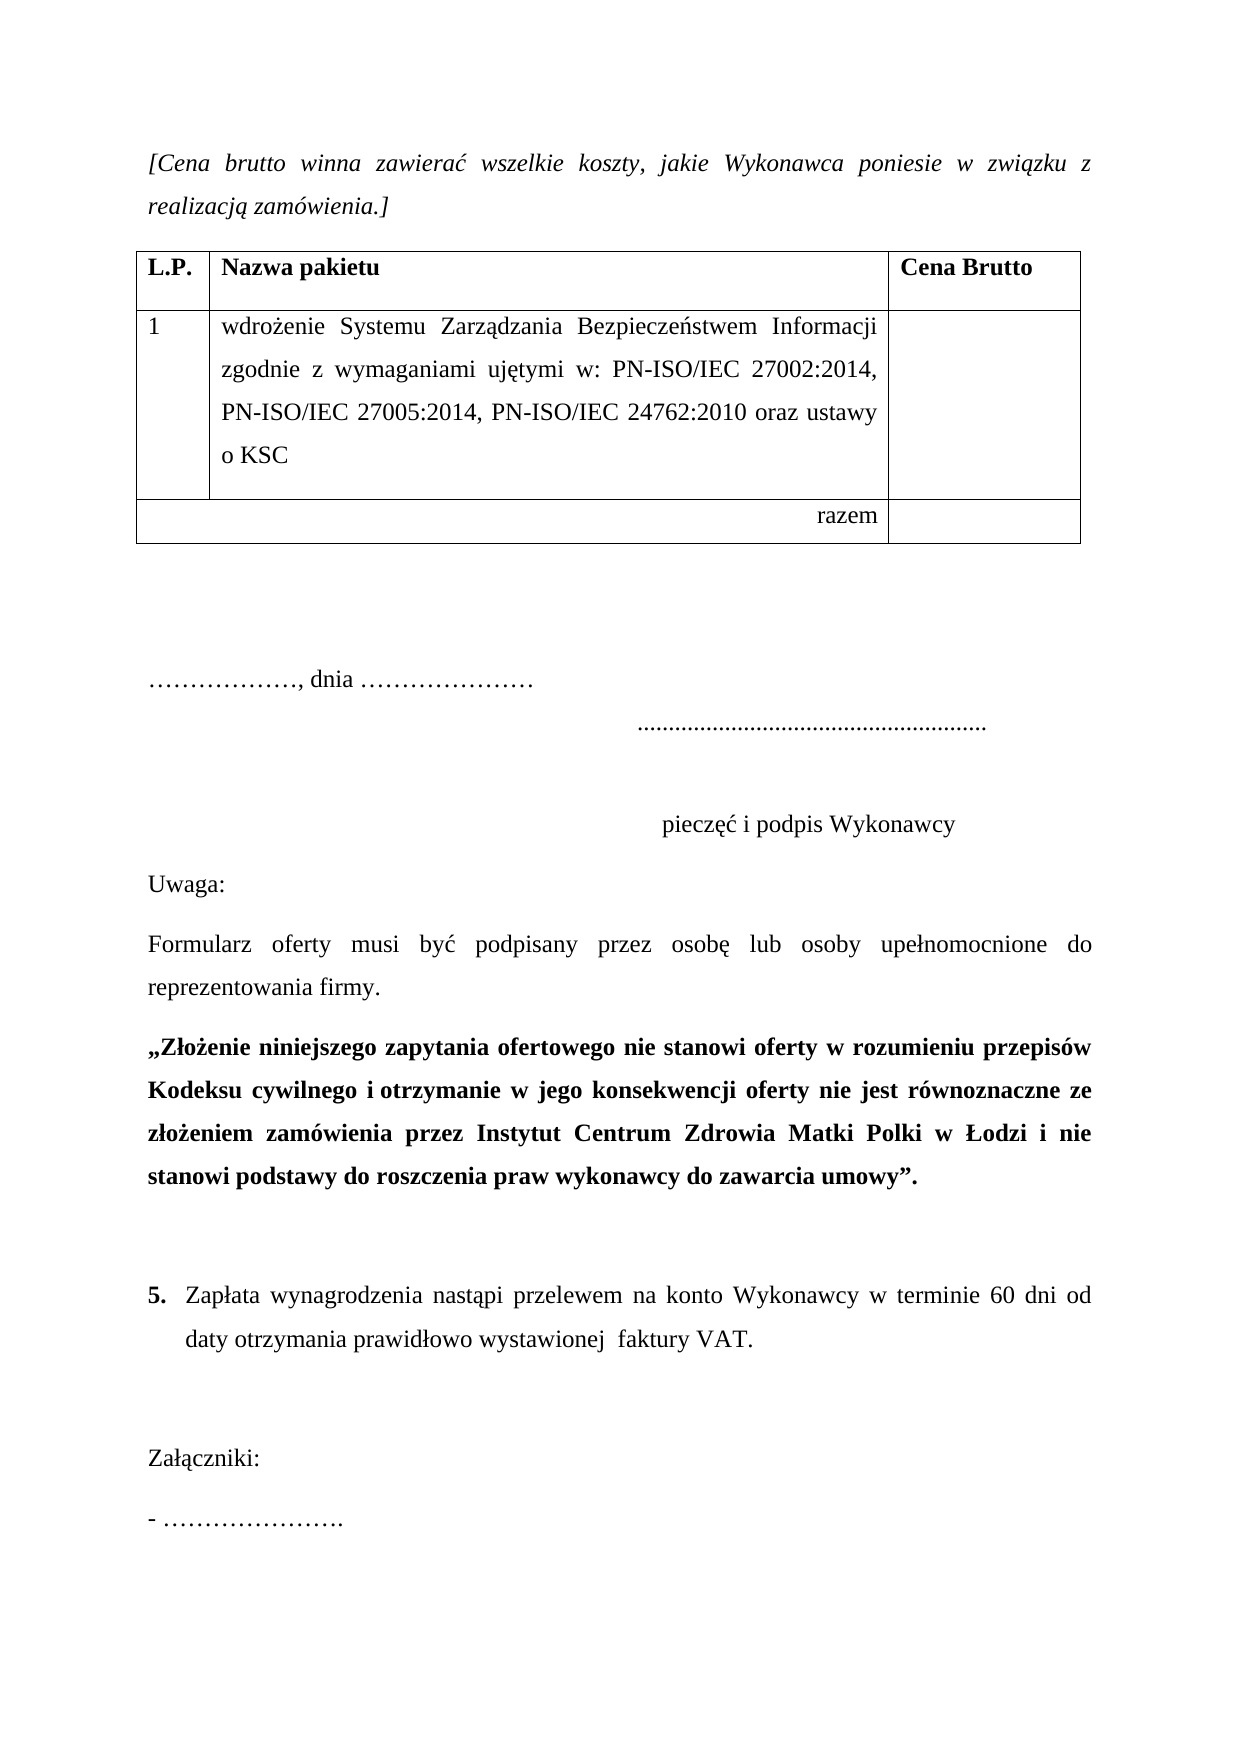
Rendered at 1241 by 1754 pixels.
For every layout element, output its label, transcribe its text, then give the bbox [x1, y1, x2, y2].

table_cell 1 [137, 311, 209, 499]
table_header L.P. [137, 252, 209, 310]
table_header Cena Brutto [889, 252, 1080, 310]
list Zapłata wynagrodzenia nastąpi przelewem na konto Wykonawcy w terminie dni od daty otrzymania prawidłowo wystawionej faktury VAT. [148, 1281, 1093, 1352]
table_cell [889, 311, 1080, 499]
table_cell razem [137, 500, 888, 543]
table_cell wdrożenie Systemu Zarządzania Bezpieczeństwem Informacji zgodnie z wymaganiami ujętymi w: PN-ISO/IEC 27002:2014, PN-ISO/IEC 27005:2014, PN-ISO/IEC 24762:2010 oraz ustawy o KSC [210, 311, 888, 499]
text ………………, dnia ………………… ........................................................ [148, 664, 1093, 736]
text Załączniki: [148, 1443, 1093, 1472]
text „Złożenie niniejszego zapytania ofertowego nie stanowi oferty w rozumieniu przepisów Kodeksu cywilnego i otrzymanie w jego konsekwencji oferty nie jest równoznaczne ze złożeniem zamówienia przez Instytut Centrum Zdrowia Matki Polki w Łodzi i nie stanowi podstawy do roszczenia praw wykonawcy do zawarcia umowy”. [148, 1032, 1093, 1190]
text - …………………. [148, 1503, 1093, 1532]
text Formularz oferty musi być podpisany przez osobę lub osoby upełnomocnione do reprezentowania firmy. [148, 929, 1093, 1001]
text pieczęć i podpis Wykonawcy [148, 767, 1093, 838]
text Uwaga: [148, 869, 1093, 898]
text [Cena brutto winna zawierać wszelkie koszty, jakie Wykonawca poniesie w związku z realizacją zamówienia.] [148, 148, 1093, 219]
table_header Nazwa pakietu [210, 252, 888, 310]
table_cell [889, 500, 1080, 543]
